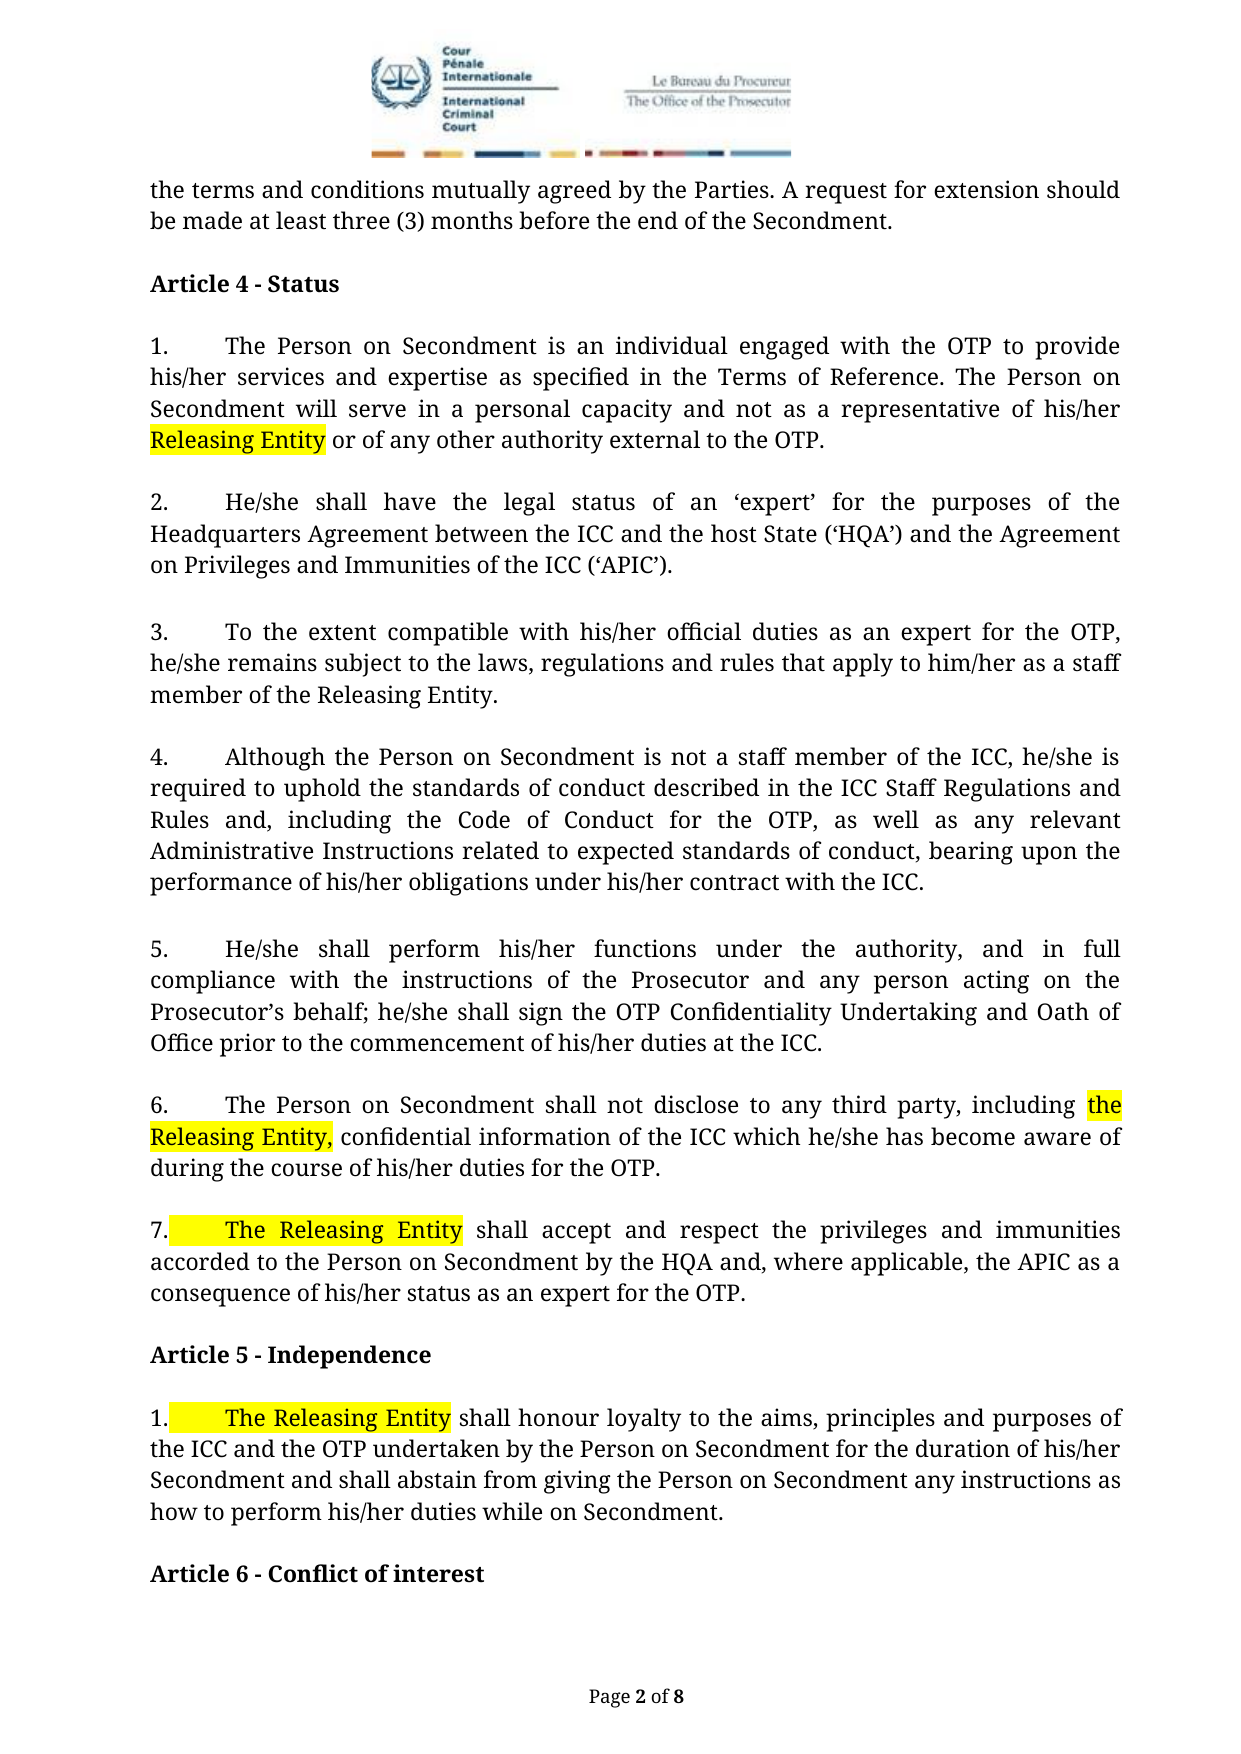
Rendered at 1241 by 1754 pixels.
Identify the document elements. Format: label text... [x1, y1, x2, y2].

list The Releasing Entity shall accept and respect the privileges and immunities accorded to the Person on Secondment by the HQA and, where applicable, the APIC as a consequence of his/her status as an expert for the OTP. [150, 1214, 1122, 1308]
text Article 4 - Status [150, 268, 1122, 299]
list The Releasing Entity shall honour loyalty to the aims, principles and purposes of the ICC and the OTP undertaken by the Person on Secondment for the duration of his/her Secondment and shall abstain from giving the Person on Secondment any instructions as how to perform his/her duties while on Secondment. [150, 1402, 1122, 1527]
list He/she shall have the legal status of an ‘expert’ for the purposes of the Headquarters Agreement between the ICC and the host State (‘HQA’) and the Agreement on Privileges and Immunities of the ICC (‘APIC’). [150, 486, 1122, 580]
list To the extent compatible with his/her official duties as an expert for the OTP, he/she remains subject to the laws, regulations and rules that apply to him/her as a staff member of the Releasing Entity. [150, 616, 1122, 710]
text Article 5 - Independence [150, 1339, 1122, 1371]
picture [585, 38, 792, 158]
list Although the Person on Secondment is not a staff member of the ICC, he/she is required to uphold the standards of conduct described in the ICC Staff Regulations and Rules and, including the Code of Conduct for the OTP, as well as any relevant Administrative Instructions related to expected standards of conduct, bearing upon the performance of his/her obligations under his/her contract with the ICC. [150, 741, 1122, 897]
picture [371, 29, 580, 158]
text Article 6 - Conflict of interest [150, 1558, 1122, 1589]
list He/she shall perform his/her functions under the authority, and in full compliance with the instructions of the Prosecutor and any person acting on the Prosecutor’s behalf; he/she shall sign the OTP Confidentiality Undertaking and Oath of Office prior to the commencement of his/her duties at the ICC. [150, 933, 1122, 1058]
list The Person on Secondment shall not disclose to any third party, including the Releasing Entity, confidential information of the ICC which he/she has become aware of during the course of his/her duties for the OTP. [150, 1089, 1122, 1183]
list The Person on Secondment is an individual engaged with the OTP to provide his/her services and expertise as specified in the Terms of Reference. The Person on Secondment will serve in a personal capacity and not as a representative of his/her Releasing Entity or of any other authority external to the OTP. [150, 330, 1122, 455]
